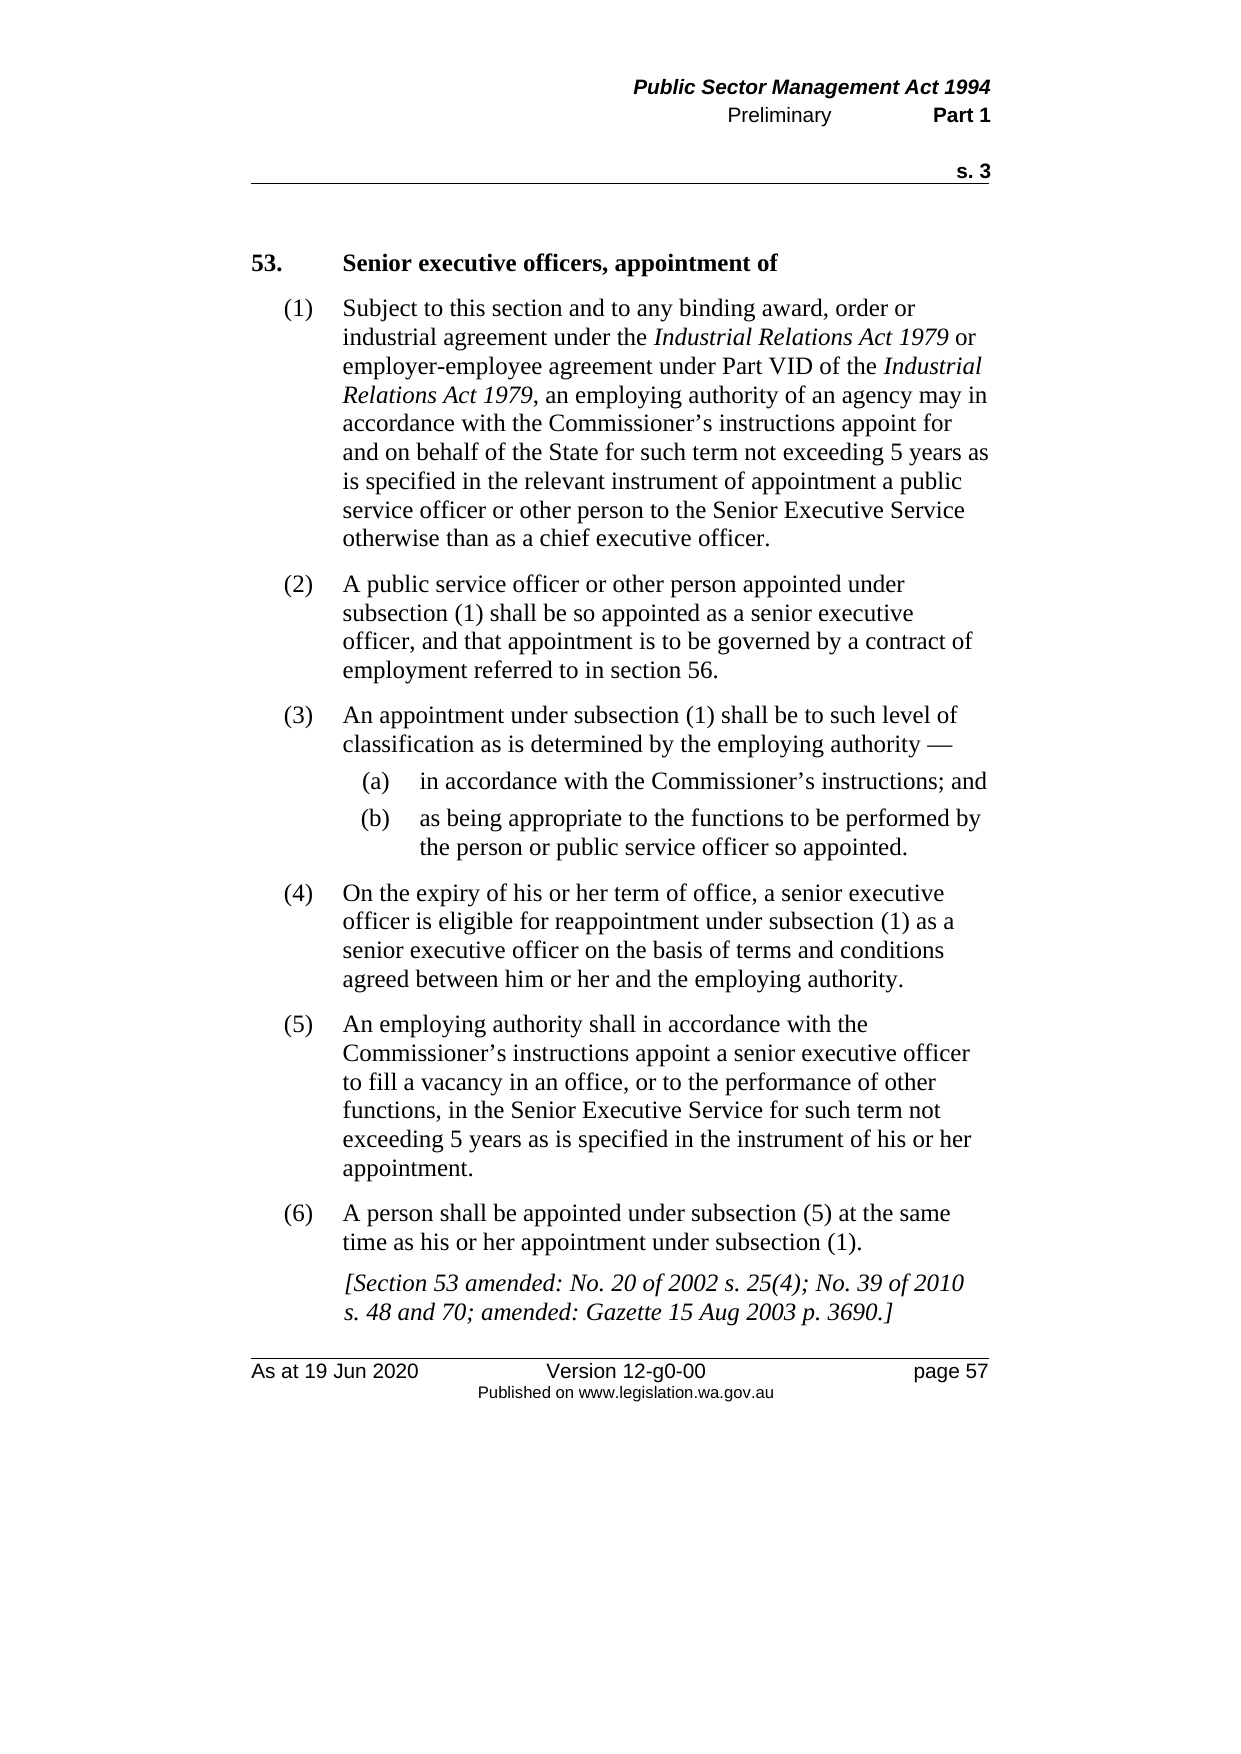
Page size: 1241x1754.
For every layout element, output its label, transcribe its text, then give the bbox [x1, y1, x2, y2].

text (5) An employing authority shall in accordance with the Commissioner’s instructions appoint a senior executive officer to fill a vacancy in an office, or to the performance of other functions, in the Senior Executive Service for such term not exceeding 5 years as is specified in the instrument of his or her appointment. [251, 1009, 989, 1182]
subtitle 53. Senior executive officers, appointment of [251, 248, 989, 277]
text [Section 53 amended: No. 20 of 2002 s. 25(4); No. 39 of 2010 s. 48 and 70; amended: Gazette 15 Aug 2003 p. 3690.] [251, 1268, 989, 1326]
text (6) A person shall be appointed under subsection (5) at the same time as his or her appointment under subsection (1). [251, 1198, 989, 1256]
text (a) in accordance with the Commissioner’s instructions; and [251, 766, 989, 795]
text (3) An appointment under subsection (1) shall be to such level of classification as is determined by the employing authority — [251, 701, 989, 758]
text (2) A public service officer or other person appointed under subsection (1) shall be so appointed as a senior executive officer, and that appointment is to be governed by a contract of employment referred to in section 56. [251, 569, 989, 684]
text (4) On the expiry of his or her term of office, a senior executive officer is eligible for reappointment under subsection (1) as a senior executive officer on the basis of terms and conditions agreed between him or her and the employing authority. [251, 878, 989, 993]
text (b) as being appropriate to the functions to be performed by the person or public service officer so appointed. [251, 803, 989, 861]
text (1) Subject to this section and to any binding award, order or industrial agreement under the Industrial Relations Act 1979 or employer-employee agreement under Part VID of the Industrial Relations Act 1979, an employing authority of an agency may in accordance with the Commissioner’s instructions appoint for and on behalf of the State for such term not exceeding 5 years as is specified in the relevant instrument of appointment a public service officer or other person to the Senior Executive Service otherwise than as a chief executive officer. [251, 293, 989, 552]
